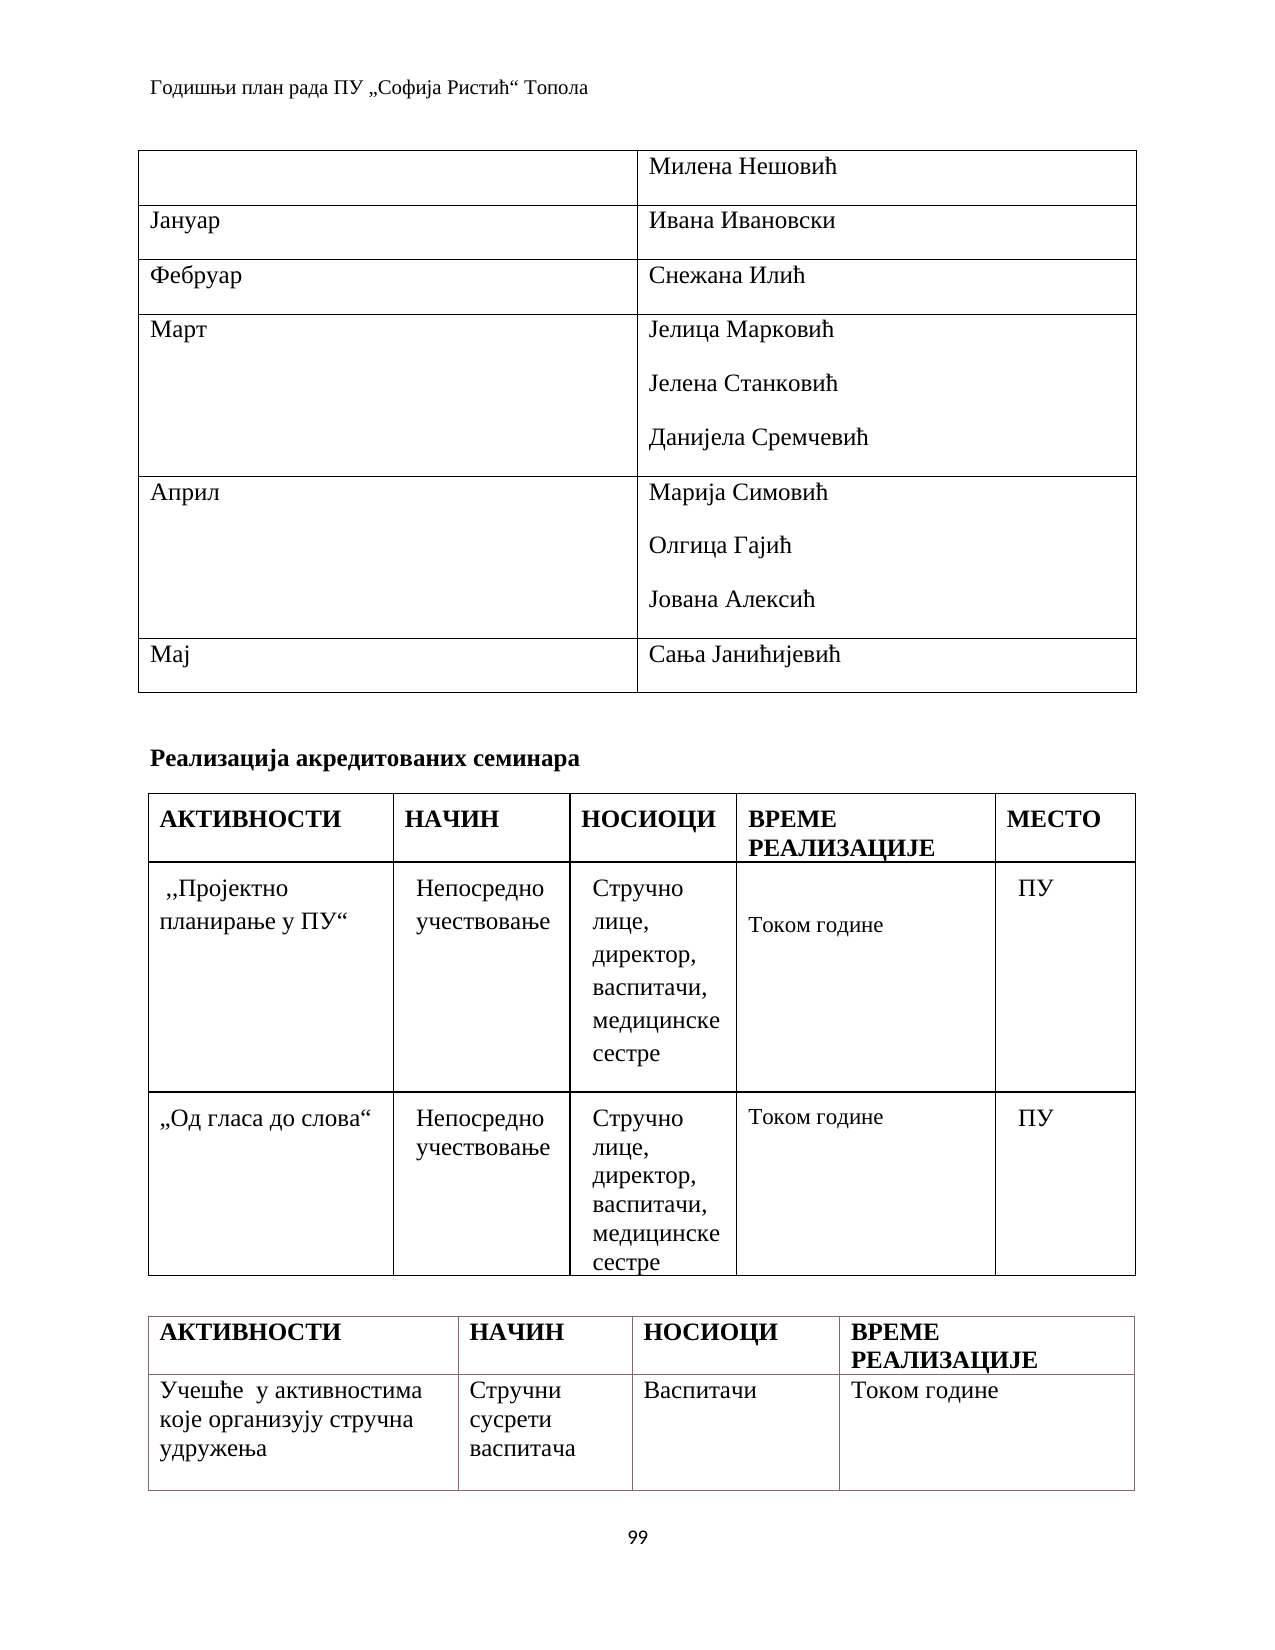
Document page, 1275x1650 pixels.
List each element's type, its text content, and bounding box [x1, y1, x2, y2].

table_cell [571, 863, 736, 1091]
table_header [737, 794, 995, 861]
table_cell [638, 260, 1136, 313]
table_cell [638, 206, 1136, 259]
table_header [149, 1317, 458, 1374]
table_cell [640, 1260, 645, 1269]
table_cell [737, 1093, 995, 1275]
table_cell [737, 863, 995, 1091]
text Реализација акредитованих семинара [150, 743, 1125, 772]
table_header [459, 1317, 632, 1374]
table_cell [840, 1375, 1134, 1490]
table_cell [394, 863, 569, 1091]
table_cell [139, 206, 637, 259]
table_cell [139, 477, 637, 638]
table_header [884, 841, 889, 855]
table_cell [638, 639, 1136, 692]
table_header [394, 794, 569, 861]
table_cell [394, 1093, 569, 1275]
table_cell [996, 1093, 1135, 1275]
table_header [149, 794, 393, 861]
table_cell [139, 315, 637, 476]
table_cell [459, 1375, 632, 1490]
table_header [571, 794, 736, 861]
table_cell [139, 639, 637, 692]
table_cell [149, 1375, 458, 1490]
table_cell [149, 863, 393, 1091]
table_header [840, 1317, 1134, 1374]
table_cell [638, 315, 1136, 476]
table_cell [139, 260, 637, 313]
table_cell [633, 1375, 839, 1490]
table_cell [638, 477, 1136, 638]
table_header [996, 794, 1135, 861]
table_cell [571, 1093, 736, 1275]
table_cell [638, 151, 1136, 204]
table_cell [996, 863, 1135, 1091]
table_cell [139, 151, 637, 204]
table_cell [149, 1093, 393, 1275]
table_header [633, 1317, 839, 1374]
